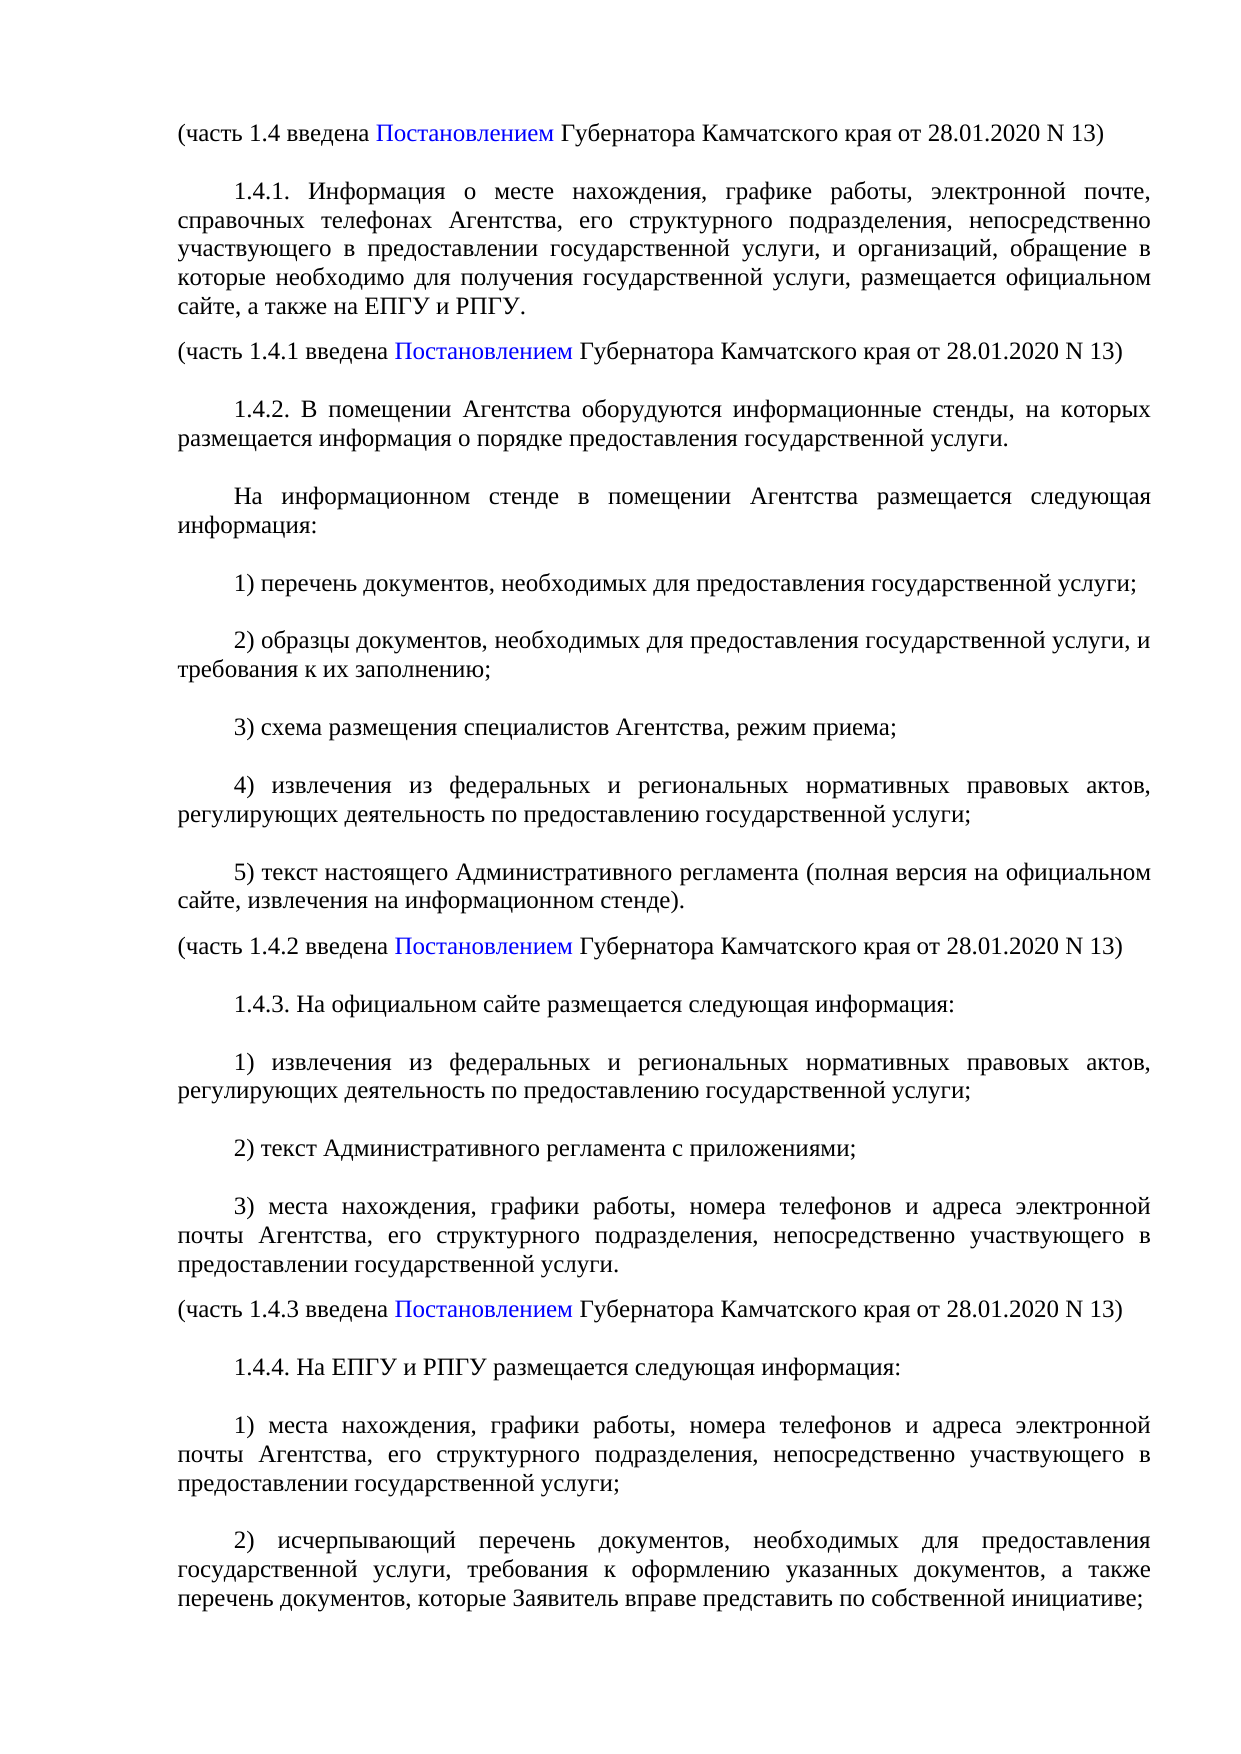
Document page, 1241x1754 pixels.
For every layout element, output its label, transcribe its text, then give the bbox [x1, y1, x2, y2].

text На информационном стенде в помещении Агентства размещается следующая информация: [177, 481, 1152, 538]
text 2) образцы документов, необходимых для предоставления государственной услуги, и требования к их заполнению; [177, 626, 1152, 683]
text 1.4.4. На ЕПГУ и РПГУ размещается следующая информация: [177, 1352, 1152, 1381]
text 2) текст Административного регламента с приложениями; [177, 1133, 1152, 1162]
text 4) извлечения из федеральных и региональных нормативных правовых актов, регулирующих деятельность по предоставлению государственной услуги; [177, 770, 1152, 828]
text (часть 1.4 введена Постановлением Губернатора Камчатского края от 28.01.2020 N 13) [177, 118, 1152, 147]
text 5) текст настоящего Административного регламента (полная версия на официальном сайте, извлечения на информационном стенде). [177, 857, 1152, 914]
text 1.4.3. На официальном сайте размещается следующая информация: [177, 989, 1152, 1018]
text 1) извлечения из федеральных и региональных нормативных правовых актов, регулирующих деятельность по предоставлению государственной услуги; [177, 1047, 1152, 1104]
text (часть 1.4.3 введена Постановлением Губернатора Камчатского края от 28.01.2020 N 13) [177, 1294, 1152, 1323]
text 3) места нахождения, графики работы, номера телефонов и адреса электронной почты Агентства, его структурного подразделения, непосредственно участвующего в предоставлении государственной услуги. [177, 1191, 1152, 1278]
text 2) исчерпывающий перечень документов, необходимых для предоставления государственной услуги, требования к оформлению указанных документов, а также перечень документов, которые Заявитель вправе представить по собственной инициативе; [177, 1526, 1152, 1612]
text 1.4.1. Информация о месте нахождения, графике работы, электронной почте, справочных телефонах Агентства, его структурного подразделения, непосредственно участвующего в предоставлении государственной услуги, и организаций, обращение в которые необходимо для получения государственной услуги, размещается официальном сайте, а также на ЕПГУ и РПГУ. [177, 176, 1152, 320]
text 1) перечень документов, необходимых для предоставления государственной услуги; [177, 568, 1152, 596]
text (часть 1.4.1 введена Постановлением Губернатора Камчатского края от 28.01.2020 N 13) [177, 336, 1152, 365]
text (часть 1.4.2 введена Постановлением Губернатора Камчатского края от 28.01.2020 N 13) [177, 931, 1152, 960]
text 1) места нахождения, графики работы, номера телефонов и адреса электронной почты Агентства, его структурного подразделения, непосредственно участвующего в предоставлении государственной услуги; [177, 1410, 1152, 1496]
text 3) схема размещения специалистов Агентства, режим приема; [177, 712, 1152, 741]
text 1.4.2. В помещении Агентства оборудуются информационные стенды, на которых размещается информация о порядке предоставления государственной услуги. [177, 394, 1152, 452]
